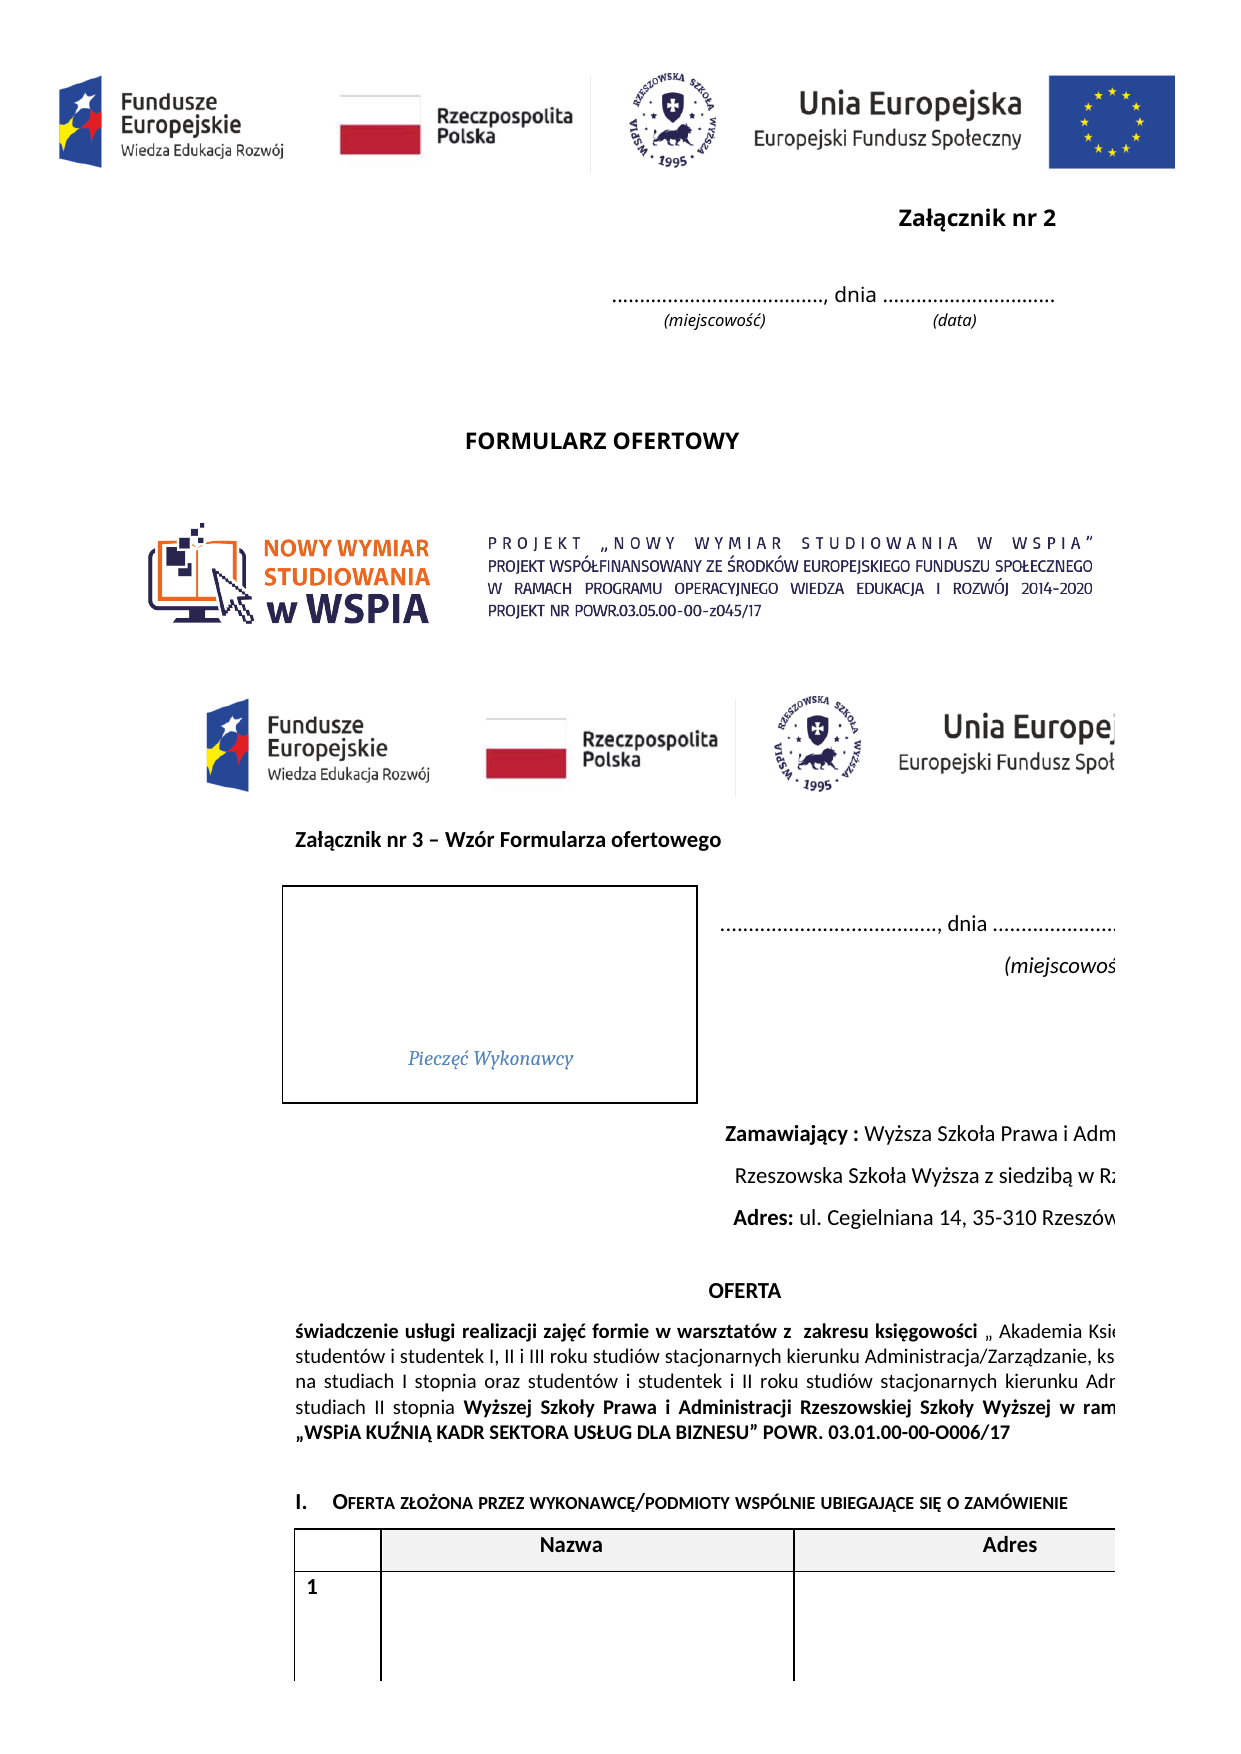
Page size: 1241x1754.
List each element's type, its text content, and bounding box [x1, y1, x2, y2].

text (miejscowość) (data) [664, 308, 1056, 331]
picture [148, 523, 1092, 624]
text FORMULARZ OFERTOWY [148, 425, 1056, 456]
text Załącznik nr 2 [148, 202, 1056, 233]
text ......................................, dnia ............................... [148, 280, 1056, 308]
picture [59, 73, 1175, 174]
